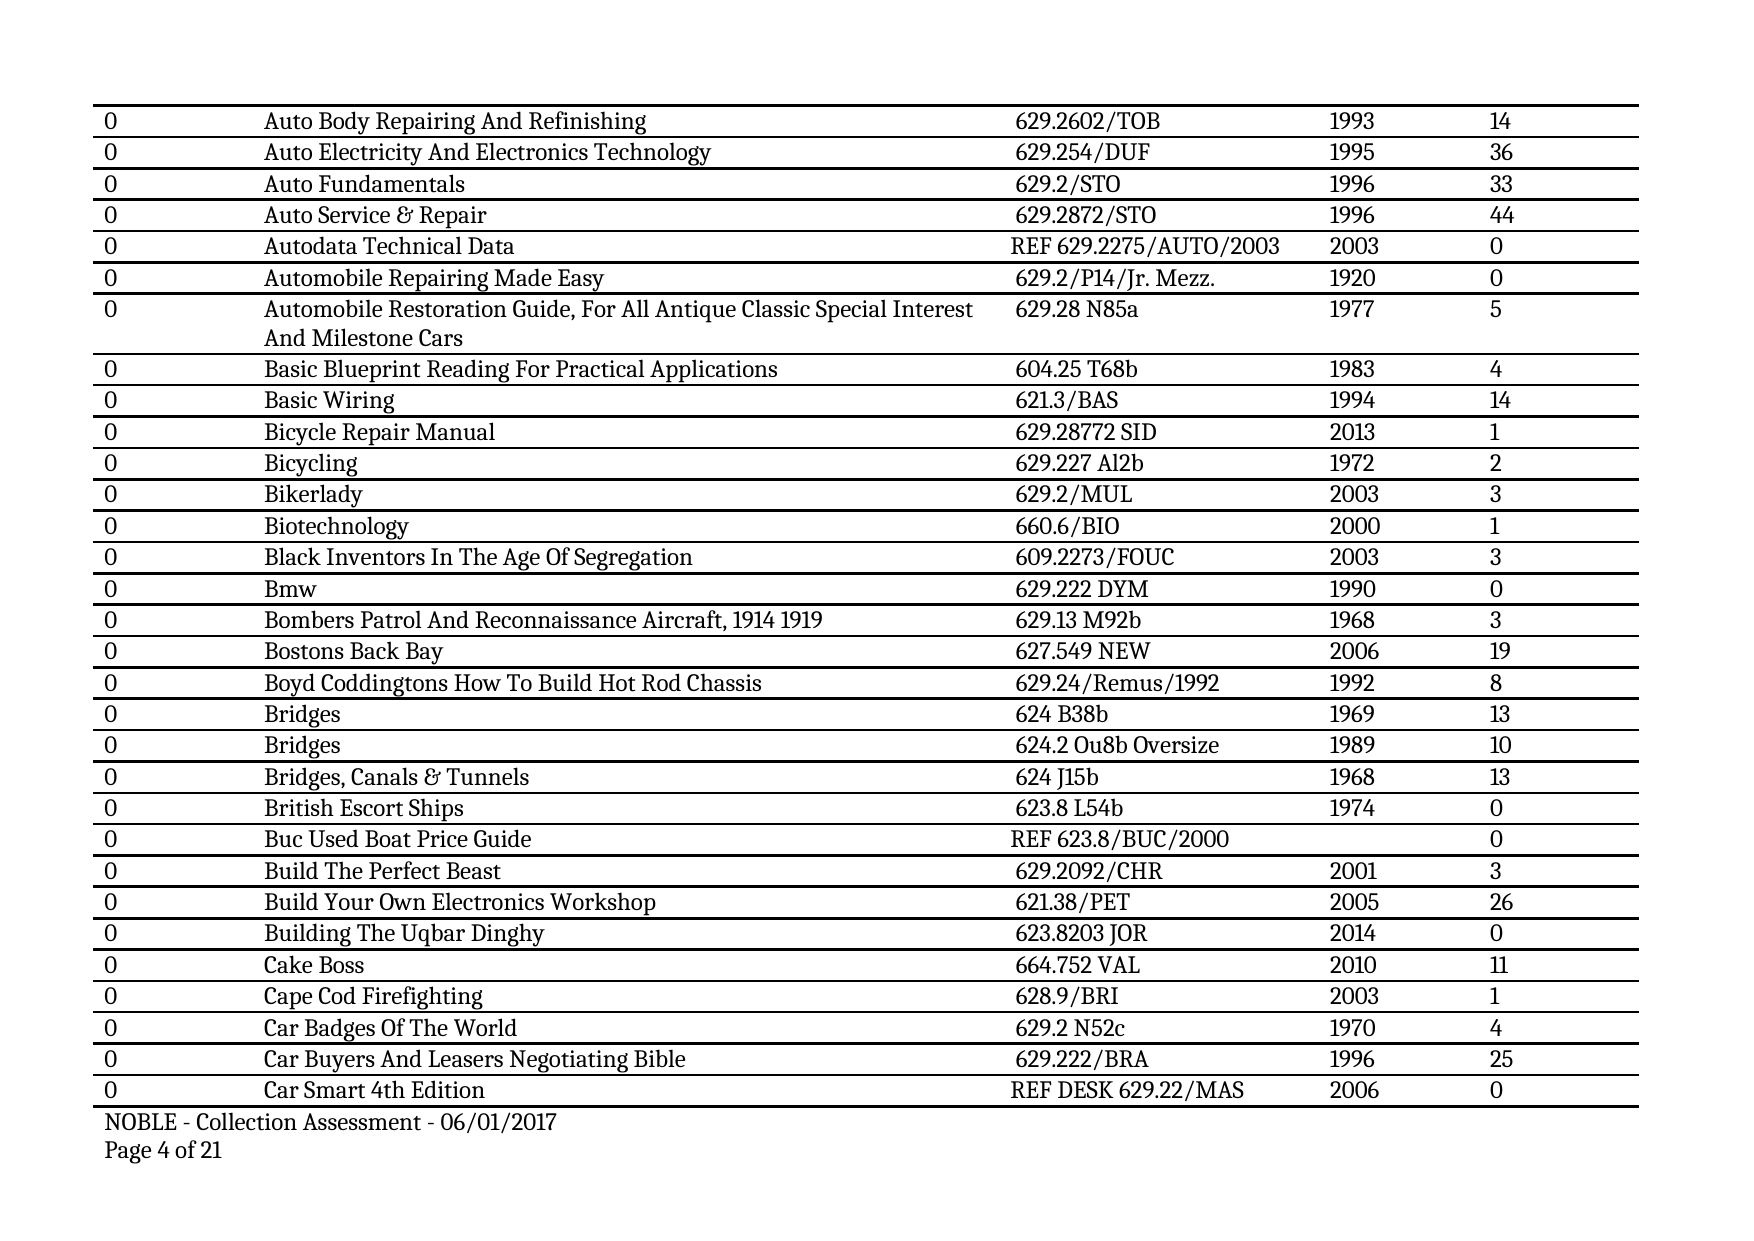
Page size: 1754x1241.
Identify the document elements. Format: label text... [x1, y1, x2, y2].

table_cell 629.2/STO [999, 170, 1319, 198]
table_cell 0 [93, 700, 253, 729]
table_cell 2005 [1319, 888, 1478, 917]
table_cell 19 [1479, 637, 1638, 666]
table_cell 2003 [1319, 982, 1478, 1011]
table_cell Bikerlady [253, 481, 999, 509]
table_cell 624 J15b [999, 763, 1319, 791]
table_cell 2001 [1319, 857, 1478, 885]
table_cell 629.24/Remus/1992 [999, 669, 1319, 697]
table_cell 0 [1479, 794, 1638, 823]
table_cell 629.28 N85a [999, 295, 1319, 352]
table_cell Build The Perfect Beast [253, 857, 999, 885]
table_cell 621.3/BAS [999, 386, 1319, 415]
table_cell 2000 [1319, 512, 1478, 541]
table_cell 1990 [1319, 575, 1478, 603]
table_cell 14 [1479, 386, 1638, 415]
table_cell 1996 [1319, 1045, 1478, 1073]
table_cell Basic Blueprint Reading For Practical Applications [253, 355, 999, 384]
table_cell 3 [1479, 543, 1638, 572]
table_cell 2 [1479, 449, 1638, 478]
table_cell 1968 [1319, 606, 1478, 634]
table_cell Cake Boss [253, 951, 999, 979]
table_cell Bridges [253, 700, 999, 729]
table_cell 0 [93, 386, 253, 415]
table_cell 629.2/MUL [999, 481, 1319, 509]
table_cell 26 [1479, 888, 1638, 917]
table_cell REF 623.8/BUC/2000 [999, 825, 1319, 854]
table_cell 0 [93, 1013, 253, 1042]
table_cell 1996 [1319, 201, 1478, 229]
table_cell 0 [93, 418, 253, 446]
table_cell 623.8 L54b [999, 794, 1319, 823]
table_cell 0 [93, 295, 253, 352]
table_cell Basic Wiring [253, 386, 999, 415]
table_cell 1996 [1319, 170, 1478, 198]
table_cell 3 [1479, 481, 1638, 509]
table_cell 629.2/P14/Jr. Mezz. [999, 264, 1319, 292]
table_cell Autodata Technical Data [253, 232, 999, 261]
table_cell 0 [93, 170, 253, 198]
table_cell 0 [1479, 264, 1638, 292]
table_cell 2003 [1319, 232, 1478, 261]
table_cell Auto Service & Repair [253, 201, 999, 229]
table_cell Car Smart 4th Edition [253, 1076, 999, 1105]
table_cell 0 [93, 920, 253, 948]
table_cell REF 629.2275/AUTO/2003 [999, 232, 1319, 261]
table_cell 623.8203 JOR [999, 920, 1319, 948]
table_cell 5 [1479, 295, 1638, 352]
table_cell 609.2273/FOUC [999, 543, 1319, 572]
table_cell 0 [93, 543, 253, 572]
table_cell 25 [1479, 1045, 1638, 1073]
table_cell Bridges [253, 731, 999, 760]
table_cell 0 [93, 138, 253, 167]
table_cell [1319, 825, 1478, 854]
table_cell 13 [1479, 763, 1638, 791]
table_cell 2010 [1319, 951, 1478, 979]
table_cell 1969 [1319, 700, 1478, 729]
table_cell 0 [93, 731, 253, 760]
table_cell 1972 [1319, 449, 1478, 478]
table_cell 664.752 VAL [999, 951, 1319, 979]
table_cell Bicycle Repair Manual [253, 418, 999, 446]
table_cell Automobile Restoration Guide, For All Antique Classic Special Interest And Milestone Cars [253, 295, 999, 352]
table_cell 0 [93, 1076, 253, 1105]
table_cell 2003 [1319, 543, 1478, 572]
table_cell REF DESK 629.22/MAS [999, 1076, 1319, 1105]
table_cell 629.28772 SID [999, 418, 1319, 446]
table_cell 0 [93, 763, 253, 791]
table_cell 629.222/BRA [999, 1045, 1319, 1073]
table_cell 0 [93, 982, 253, 1011]
table_cell Build Your Own Electronics Workshop [253, 888, 999, 917]
table_cell Auto Fundamentals [253, 170, 999, 198]
table_cell 0 [93, 669, 253, 697]
table_cell 629.2 N52c [999, 1013, 1319, 1042]
table_cell 627.549 NEW [999, 637, 1319, 666]
table_cell 629.222 DYM [999, 575, 1319, 603]
table_cell 0 [93, 232, 253, 261]
table_cell 1 [1479, 512, 1638, 541]
table_cell 1970 [1319, 1013, 1478, 1042]
table_cell Bombers Patrol And Reconnaissance Aircraft, 1914 1919 [253, 606, 999, 634]
table_cell 628.9/BRI [999, 982, 1319, 1011]
table_cell 1995 [1319, 138, 1478, 167]
table_cell 629.2602/TOB [999, 107, 1319, 136]
table_cell 0 [1479, 232, 1638, 261]
table_cell 33 [1479, 170, 1638, 198]
table_cell 1968 [1319, 763, 1478, 791]
table_cell 0 [93, 825, 253, 854]
table_cell Boyd Coddingtons How To Build Hot Rod Chassis [253, 669, 999, 697]
table_cell 0 [93, 606, 253, 634]
table_cell Auto Body Repairing And Refinishing [253, 107, 999, 136]
table_cell 1994 [1319, 386, 1478, 415]
table_cell 4 [1479, 1013, 1638, 1042]
table_cell 1974 [1319, 794, 1478, 823]
table_cell 0 [93, 264, 253, 292]
table_cell Bridges, Canals & Tunnels [253, 763, 999, 791]
table_cell 0 [93, 1045, 253, 1073]
table_cell 2003 [1319, 481, 1478, 509]
table_cell 0 [93, 201, 253, 229]
table_cell 624 B38b [999, 700, 1319, 729]
table_cell 1 [1479, 418, 1638, 446]
table_cell 0 [1479, 825, 1638, 854]
table_cell 0 [93, 481, 253, 509]
table_cell British Escort Ships [253, 794, 999, 823]
table_cell Auto Electricity And Electronics Technology [253, 138, 999, 167]
table_cell 2006 [1319, 1076, 1478, 1105]
table_cell 0 [93, 355, 253, 384]
table_cell 0 [1479, 920, 1638, 948]
table_cell Black Inventors In The Age Of Segregation [253, 543, 999, 572]
table_cell 624.2 Ou8b Oversize [999, 731, 1319, 760]
table_cell 1920 [1319, 264, 1478, 292]
table_cell 2013 [1319, 418, 1478, 446]
table_cell 0 [93, 512, 253, 541]
table_cell 629.227 Al2b [999, 449, 1319, 478]
table_cell Buc Used Boat Price Guide [253, 825, 999, 854]
table_cell 2014 [1319, 920, 1478, 948]
table_cell 10 [1479, 731, 1638, 760]
table_cell 604.25 T68b [999, 355, 1319, 384]
table_cell 0 [1479, 1076, 1638, 1105]
table_cell 1983 [1319, 355, 1478, 384]
table_cell 0 [93, 449, 253, 478]
table_cell Automobile Repairing Made Easy [253, 264, 999, 292]
table_cell 0 [93, 637, 253, 666]
table_cell 0 [93, 857, 253, 885]
table_cell 3 [1479, 606, 1638, 634]
table_cell Biotechnology [253, 512, 999, 541]
table_cell 660.6/BIO [999, 512, 1319, 541]
table_cell 0 [93, 107, 253, 136]
table_cell 0 [93, 575, 253, 603]
table_cell Bicycling [253, 449, 999, 478]
table_cell 629.2872/STO [999, 201, 1319, 229]
table_cell 0 [93, 951, 253, 979]
table_cell 629.13 M92b [999, 606, 1319, 634]
table_cell 0 [93, 888, 253, 917]
table_cell Bmw [253, 575, 999, 603]
table_cell 1989 [1319, 731, 1478, 760]
table_cell 1977 [1319, 295, 1478, 352]
table_cell Car Buyers And Leasers Negotiating Bible [253, 1045, 999, 1073]
table_cell 629.254/DUF [999, 138, 1319, 167]
table_cell 11 [1479, 951, 1638, 979]
table_cell 13 [1479, 700, 1638, 729]
table_cell 1992 [1319, 669, 1478, 697]
table_cell 4 [1479, 355, 1638, 384]
table_cell 1993 [1319, 107, 1478, 136]
table_cell Car Badges Of The World [253, 1013, 999, 1042]
table_cell 2006 [1319, 637, 1478, 666]
table_cell Bostons Back Bay [253, 637, 999, 666]
table_cell Building The Uqbar Dinghy [253, 920, 999, 948]
table_cell 0 [93, 794, 253, 823]
table_cell 3 [1479, 857, 1638, 885]
table_cell 0 [1479, 575, 1638, 603]
table_cell 629.2092/CHR [999, 857, 1319, 885]
table_cell 44 [1479, 201, 1638, 229]
table_cell Cape Cod Firefighting [253, 982, 999, 1011]
table_cell 1 [1479, 982, 1638, 1011]
table_cell 14 [1479, 107, 1638, 136]
table_cell 8 [1479, 669, 1638, 697]
table_cell 36 [1479, 138, 1638, 167]
table_cell 621.38/PET [999, 888, 1319, 917]
